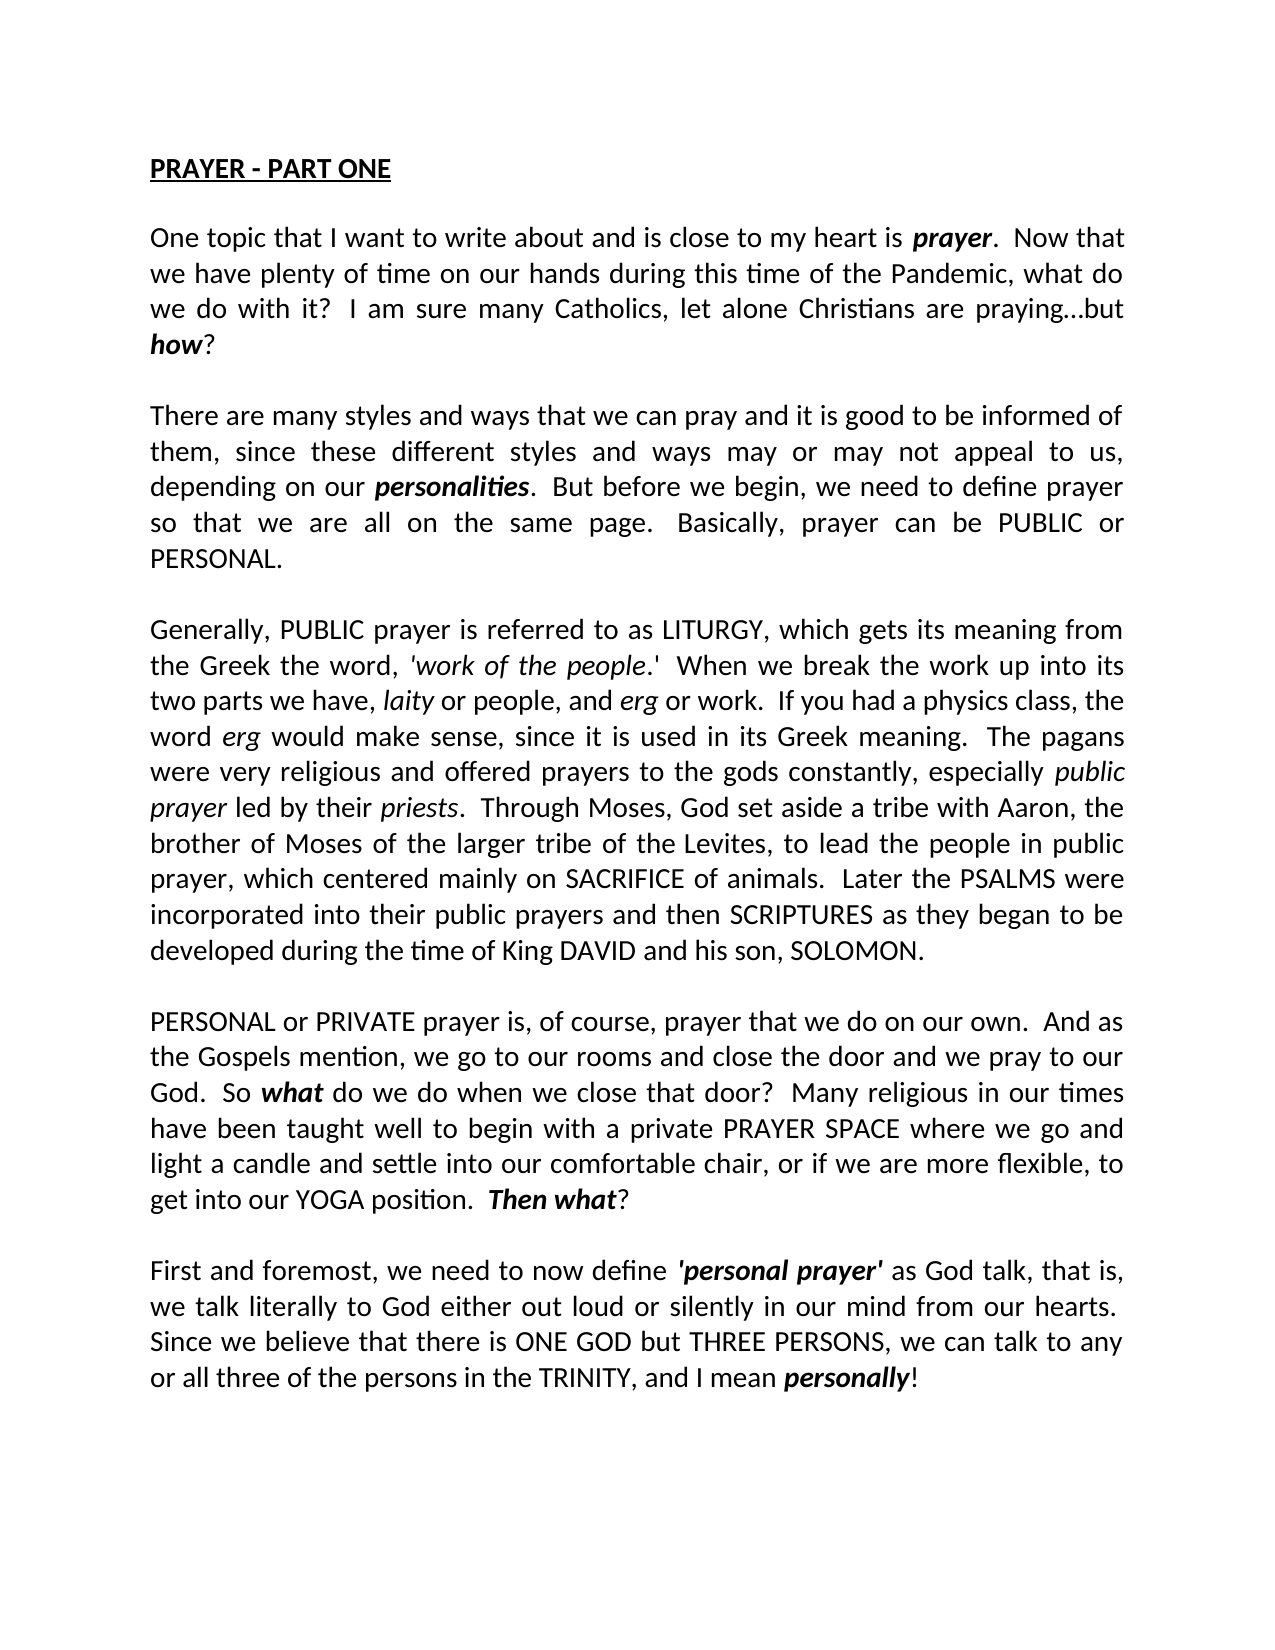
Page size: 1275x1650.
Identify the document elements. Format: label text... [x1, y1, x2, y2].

text One topic that I want to write about and is close to my heart is prayer. Now that we have plenty of time on our hands during this time of the Pandemic, what do we do with it? I am sure many Catholics, let alone Christians are praying…but how? [150, 219, 1125, 362]
text There are many styles and ways that we can pray and it is good to be informed of them, since these different styles and ways may or may not appeal to us, depending on our personalities. But before we begin, we need to define prayer so that we are all on the same page. Basically, prayer can be PUBLIC or PERSONAL. [150, 397, 1125, 575]
text First and foremost, we need to now define 'personal prayer' as God talk, that is, we talk literally to God either out loud or silently in our mind from our hearts. Since we believe that there is ONE GOD but THREE PERSONS, we can talk to any or all three of the persons in the TRINITY, and I mean personally! [150, 1252, 1125, 1395]
text PRAYER - PART ONE [150, 150, 1125, 186]
text Generally, PUBLIC prayer is referred to as LITURGY, which gets its meaning from the Greek the word, 'work of the people.' When we break the work up into its two parts we have, laity or people, and erg or work. If you had a physics class, the word erg would make sense, since it is used in its Greek meaning. The pagans were very religious and offered prayers to the gods constantly, especially public prayer led by their priests. Through Moses, God set aside a tribe with Aaron, the brother of Moses of the larger tribe of the Levites, to lead the people in public prayer, which centered mainly on SACRIFICE of animals. Later the PSALMS were incorporated into their public prayers and then SCRIPTURES as they began to be developed during the time of King DAVID and his son, SOLOMON. [150, 611, 1125, 967]
text PERSONAL or PRIVATE prayer is, of course, prayer that we do on our own. And as the Gospels mention, we go to our rooms and close the door and we pray to our God. So what do we do when we close that door? Many religious in our times have been taught well to begin with a private PRAYER SPACE where we go and light a candle and settle into our comfortable chair, or if we are more flexible, to get into our YOGA position. Then what? [150, 1003, 1125, 1217]
